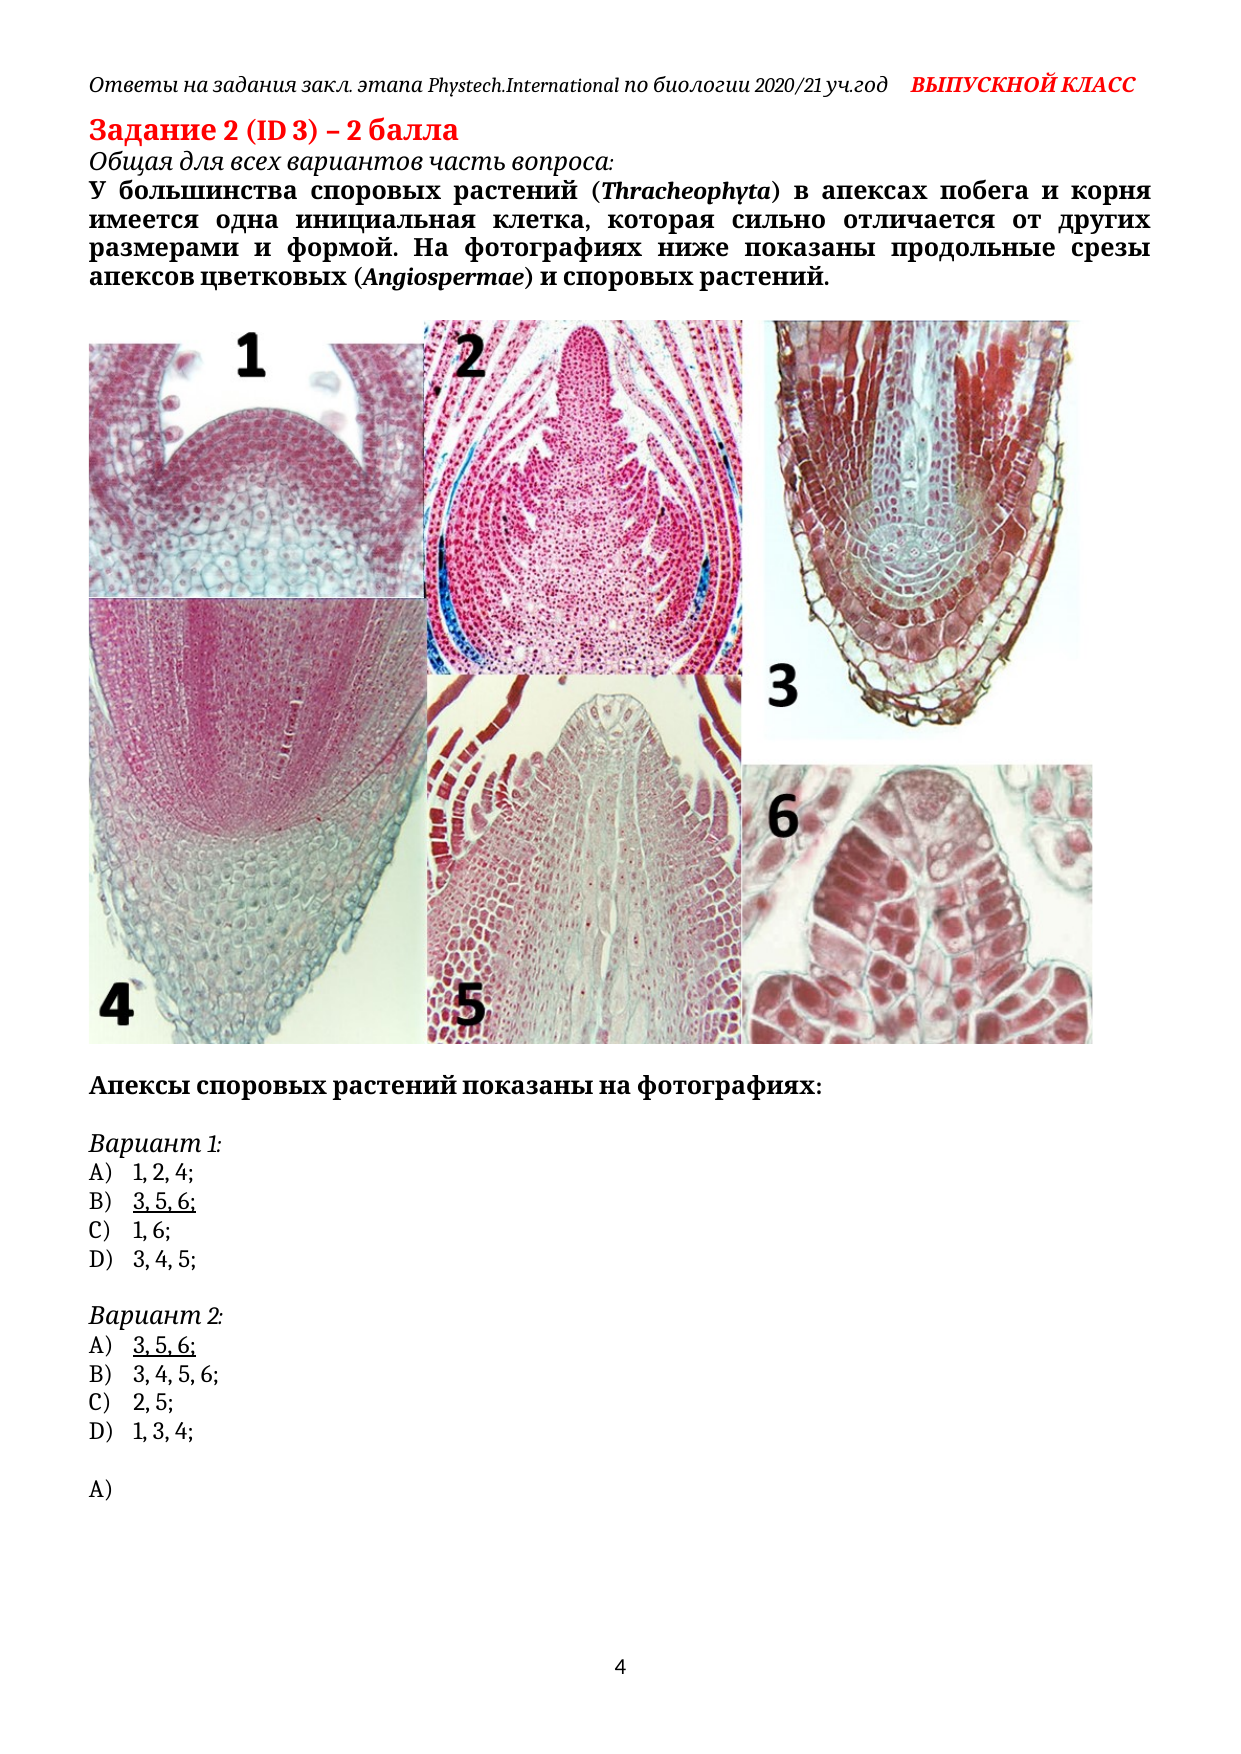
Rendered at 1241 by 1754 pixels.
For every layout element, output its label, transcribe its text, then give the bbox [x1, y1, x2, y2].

list 3, 4, 5; [89, 1244, 1152, 1273]
list 1, 3, 4; [89, 1417, 1152, 1446]
text У большинства споровых растений (Thracheophyta) в апексах побега и корня имеется одна инициальная клетка, которая сильно отличается от других размерами и формой. На фотографиях ниже показаны продольные срезы апексов цветковых (Angiospermae) и споровых растений. [89, 177, 1152, 292]
picture [88, 320, 1093, 1044]
text Вариант 2: [89, 1302, 1152, 1331]
list 1, 2, 4; [89, 1158, 1152, 1187]
list 2, 5; [89, 1388, 1152, 1417]
text Общая для всех вариантов часть вопроса: [89, 148, 1152, 177]
text Вариант 1: [89, 1129, 1152, 1158]
list 3, 4, 5, 6; [89, 1359, 1152, 1388]
text Апексы споровых растений показаны на фотографиях: [89, 1072, 1152, 1101]
list 1, 6; [89, 1216, 1152, 1244]
list 3, 5, 6; [89, 1331, 1152, 1359]
list 3, 5, 6; [89, 1187, 1152, 1216]
text Задание 2 (ID 3) – 2 балла [89, 114, 1152, 148]
